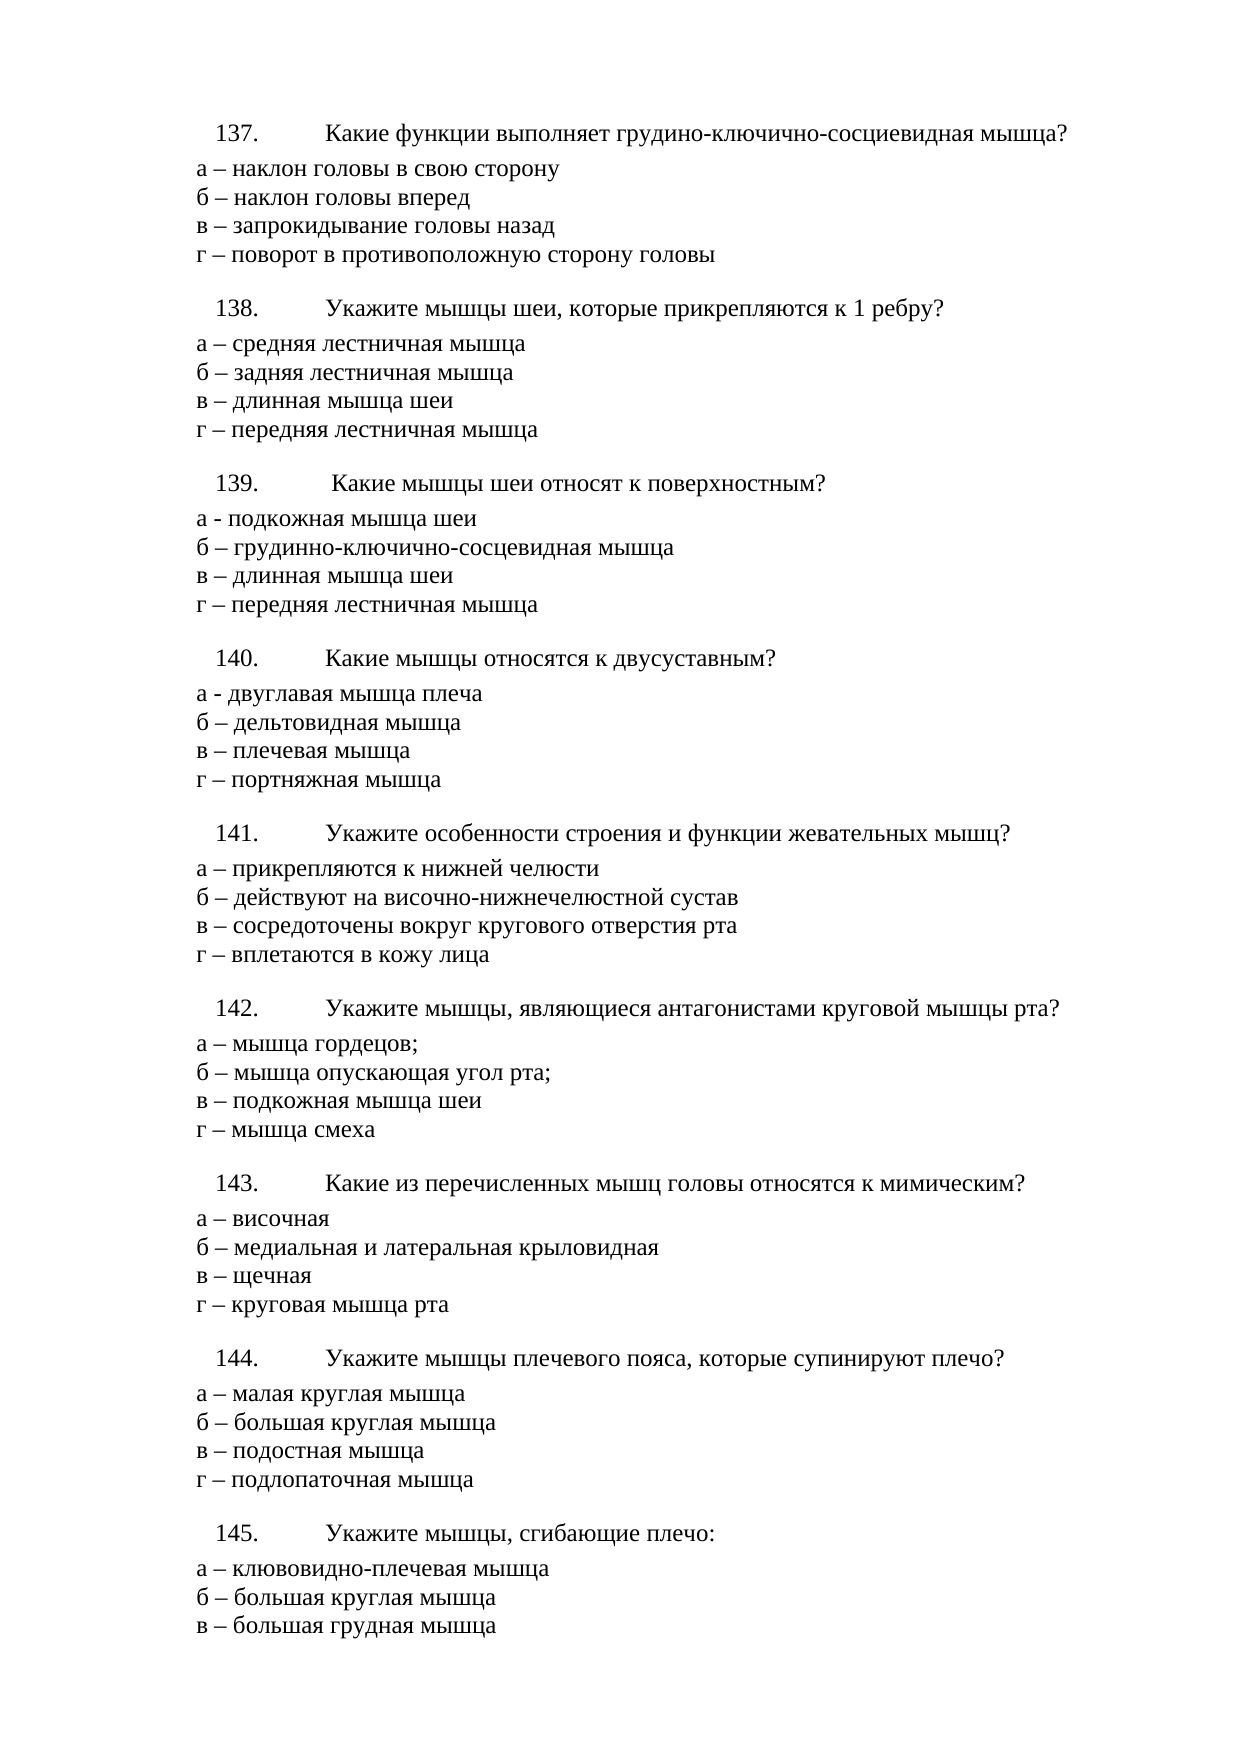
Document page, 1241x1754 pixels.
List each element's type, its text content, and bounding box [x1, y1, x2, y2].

text б – наклон головы вперед [177, 182, 1122, 211]
subtitle Укажите особенности строения и функции жевательных мышц? [215, 818, 1122, 847]
text г – мышца смеха [177, 1114, 1122, 1143]
text б – грудинно-ключично-сосцевидная мышца [177, 532, 1122, 561]
subtitle Какие из перечисленных мышц головы относятся к мимическим? [215, 1168, 1122, 1197]
text в – большая грудная мышца [177, 1611, 1122, 1639]
text а – наклон головы в свою сторону [177, 153, 1122, 182]
text в – подкожная мышца шеи [177, 1086, 1122, 1114]
text г – поворот в противоположную сторону головы [177, 239, 1122, 268]
text в – щечная [177, 1261, 1122, 1289]
text в – длинная мышца шеи [177, 561, 1122, 589]
text б – медиальная и латеральная крыловидная [177, 1232, 1122, 1261]
text г – вплетаются в кожу лица [177, 939, 1122, 968]
subtitle Укажите мышцы, являющиеся антагонистами круговой мышцы рта? [215, 993, 1122, 1022]
subtitle Укажите мышцы плечевого пояса, которые супинируют плечо? [215, 1343, 1122, 1372]
subtitle Какие мышцы относятся к двусуставным? [215, 643, 1122, 672]
text б – большая круглая мышца [177, 1407, 1122, 1436]
text а – височная [177, 1203, 1122, 1232]
text а - двуглавая мышца плеча [177, 678, 1122, 707]
text г – подлопаточная мышца [177, 1464, 1122, 1493]
subtitle Какие функции выполняет грудино-ключично-сосциевидная мышца? [215, 118, 1122, 147]
text в – сосредоточены вокруг кругового отверстия рта [177, 911, 1122, 939]
subtitle Укажите мышцы, сгибающие плечо: [215, 1518, 1122, 1547]
text а – клювовидно-плечевая мышца [177, 1553, 1122, 1582]
text в – подостная мышца [177, 1436, 1122, 1464]
text г – круговая мышца рта [177, 1289, 1122, 1318]
text в – плечевая мышца [177, 736, 1122, 764]
text а – мышца гордецов; [177, 1028, 1122, 1057]
text б – действуют на височно-нижнечелюстной сустав [177, 882, 1122, 911]
text в – длинная мышца шеи [177, 386, 1122, 414]
text в – запрокидывание головы назад [177, 211, 1122, 239]
text а - подкожная мышца шеи [177, 503, 1122, 532]
text б – дельтовидная мышца [177, 707, 1122, 736]
text а – средняя лестничная мышца [177, 328, 1122, 357]
text г – передняя лестничная мышца [177, 414, 1122, 443]
text г – передняя лестничная мышца [177, 589, 1122, 618]
text а – прикрепляются к нижней челюсти [177, 853, 1122, 882]
subtitle Укажите мышцы шеи, которые прикрепляются к 1 ребру? [215, 293, 1122, 322]
text а – малая круглая мышца [177, 1378, 1122, 1407]
subtitle Какие мышцы шеи относят к поверхностным? [215, 468, 1122, 497]
text г – портняжная мышца [177, 764, 1122, 793]
text б – большая круглая мышца [177, 1582, 1122, 1611]
text б – мышца опускающая угол рта; [177, 1057, 1122, 1086]
text б – задняя лестничная мышца [177, 357, 1122, 386]
